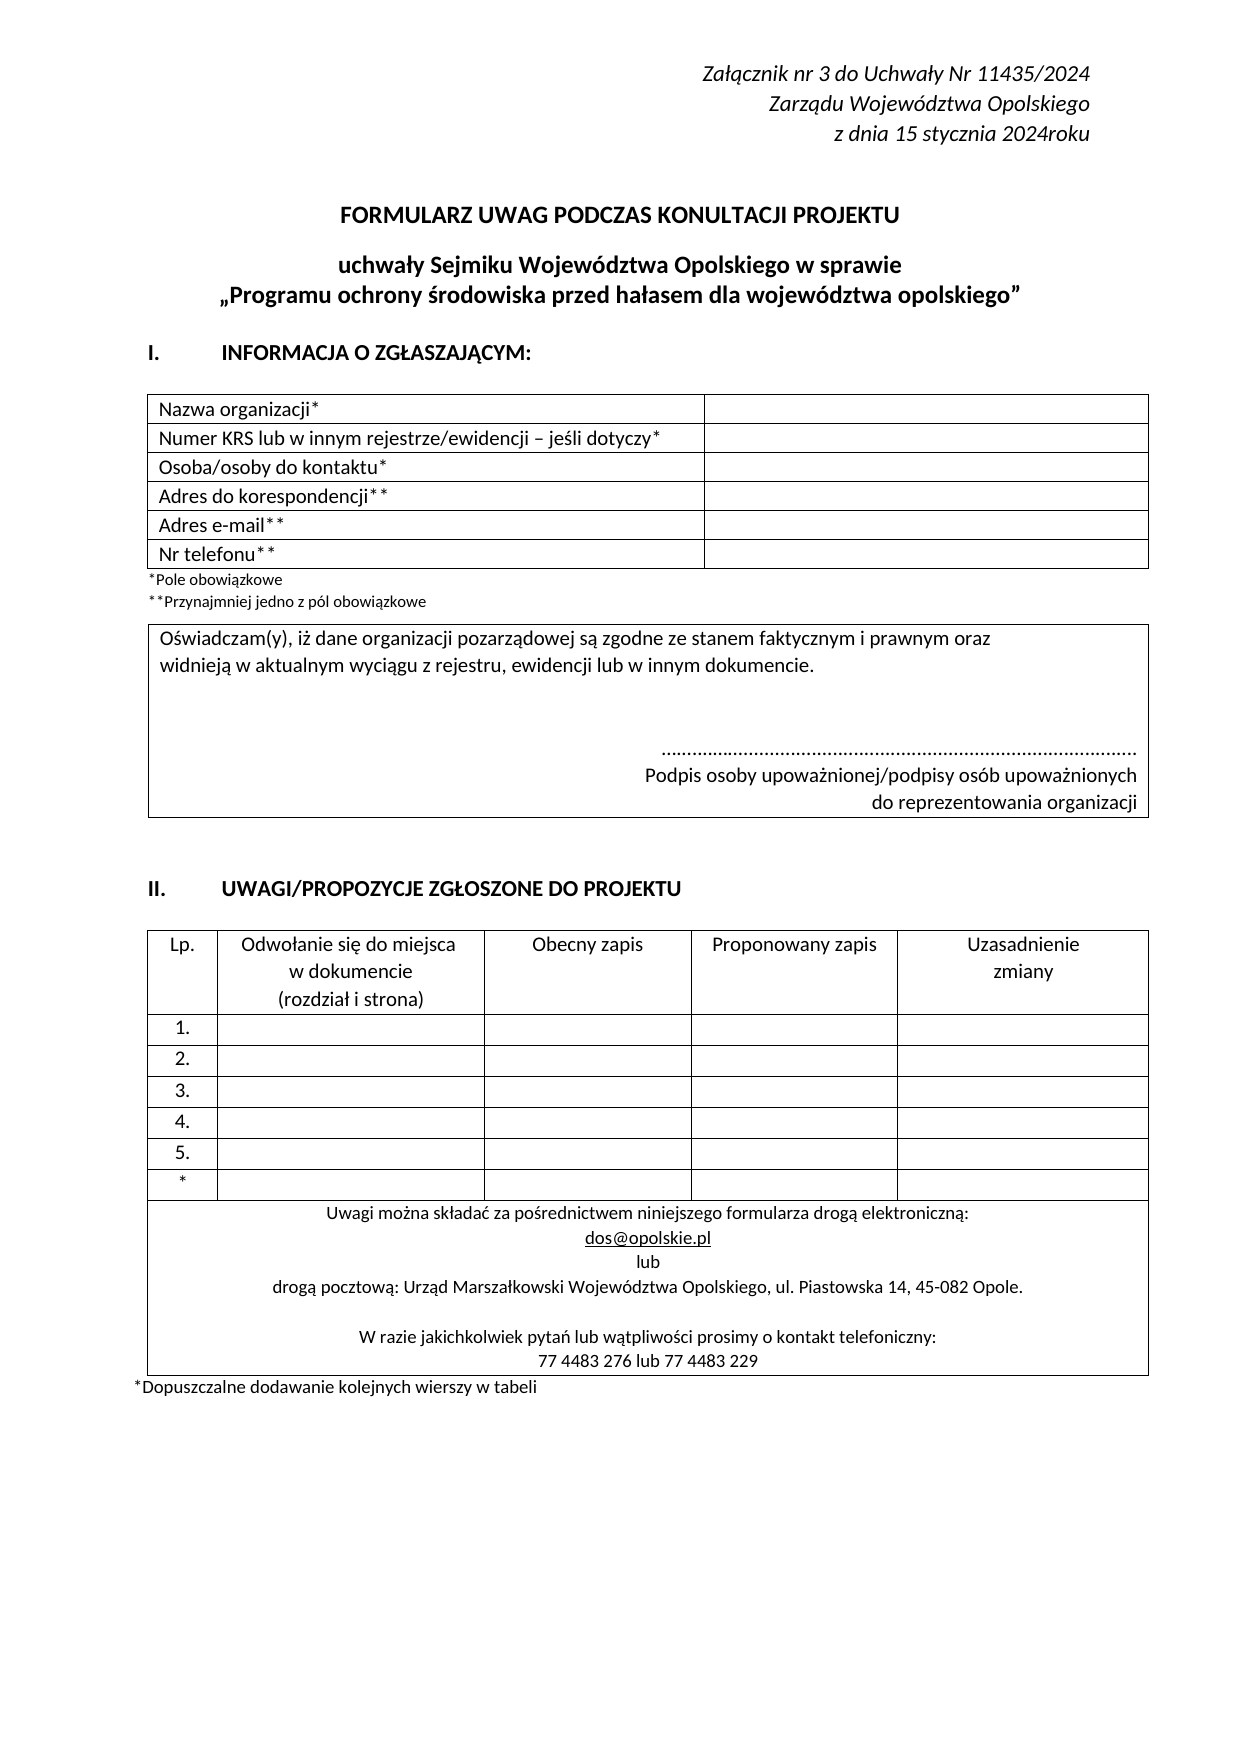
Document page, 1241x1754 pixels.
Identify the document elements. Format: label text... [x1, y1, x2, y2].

table_cell Numer KRS lub w innym rejestrze/ewidencji – jeśli dotyczy* [148, 424, 704, 452]
table_cell [898, 1108, 1148, 1138]
table_header Proponowany zapis [692, 931, 897, 1013]
table_cell * [148, 1170, 217, 1200]
table_cell [692, 1077, 897, 1107]
table_cell [485, 1108, 691, 1138]
table_cell [705, 511, 1148, 539]
table_cell [485, 1046, 691, 1076]
text *Pole obowiązkowe [148, 569, 1092, 590]
table_header [705, 395, 1148, 423]
table_cell 4. [148, 1108, 217, 1138]
table_cell Nr telefonu** [148, 540, 704, 568]
table_cell [218, 1077, 484, 1107]
table_header Uzasadnienie zmiany [898, 931, 1148, 1013]
table_cell 5. [148, 1139, 217, 1169]
text II. UWAGI/PROPOZYCJE ZGŁOSZONE DO PROJEKTU [148, 874, 1092, 902]
table_cell [692, 1015, 897, 1044]
text uchwały Sejmiku Województwa Opolskiego w sprawie [148, 249, 1092, 279]
table_header Oświadczam(y), iż dane organizacji pozarządowej są zgodne ze stanem faktycznym i prawnym oraz widnieją w aktualnym wyciągu z rejestru, ewidencji lub w innym dokumencie. ….......….............................................................................. Podpis osoby upoważnionej/podpisy osób upoważnionych do reprezentowania organizacji [149, 625, 1148, 817]
table_cell [485, 1015, 691, 1044]
table_cell [705, 424, 1148, 452]
table_cell [898, 1077, 1148, 1107]
table_cell Osoba/osoby do kontaktu* [148, 453, 704, 481]
table_cell Adres e-mail** [148, 511, 704, 539]
table_cell Uwagi można składać za pośrednictwem niniejszego formularza drogą elektroniczną: dos@opolskie.pl lub drogą pocztową: Urząd Marszałkowski Województwa Opolskiego, ul. Piastowska 14, 45-082 Opole. W razie jakichkolwiek pytań lub wątpliwości prosimy o kontakt telefoniczny: 77 4483 276 lub 77 4483 229 [148, 1201, 1148, 1374]
table_cell [705, 482, 1148, 510]
table_cell [898, 1015, 1148, 1044]
text FORMULARZ UWAG PODCZAS KONULTACJI PROJEKTU [148, 199, 1092, 230]
table_cell [692, 1108, 897, 1138]
table_cell [705, 453, 1148, 481]
table_cell [218, 1015, 484, 1044]
table_cell 3. [148, 1077, 217, 1107]
table_header Lp. [148, 931, 217, 1013]
table_cell [898, 1046, 1148, 1076]
table_cell [218, 1139, 484, 1169]
table_cell [692, 1170, 897, 1200]
table_cell 1. [148, 1015, 217, 1044]
text *Dopuszczalne dodawanie kolejnych wierszy w tabeli [133, 1376, 1092, 1398]
table_cell Adres do korespondencji** [148, 482, 704, 510]
table_cell [692, 1046, 897, 1076]
text **Przynajmniej jedno z pól obowiązkowe [148, 591, 1092, 612]
text z dnia 15 stycznia 2024roku [148, 119, 1092, 147]
table_cell [485, 1077, 691, 1107]
table_header Odwołanie się do miejsca w dokumencie (rozdział i strona) [218, 931, 484, 1013]
table_cell [485, 1139, 691, 1169]
table_cell [218, 1046, 484, 1076]
table_cell [218, 1108, 484, 1138]
table_cell 2. [148, 1046, 217, 1076]
table_header Obecny zapis [485, 931, 691, 1013]
table_cell [218, 1170, 484, 1200]
table_cell [705, 540, 1148, 568]
text Załącznik nr 3 do Uchwały Nr 11435/2024 [148, 59, 1092, 87]
text „Programu ochrony środowiska przed hałasem dla województwa opolskiego” [148, 279, 1092, 310]
text Zarządu Województwa Opolskiego [148, 89, 1092, 117]
table_cell [898, 1170, 1148, 1200]
text I. INFORMACJA O ZGŁASZAJĄCYM: [148, 338, 1092, 366]
table_header Nazwa organizacji* [148, 395, 704, 423]
table_cell [485, 1170, 691, 1200]
table_cell [898, 1139, 1148, 1169]
table_cell [692, 1139, 897, 1169]
